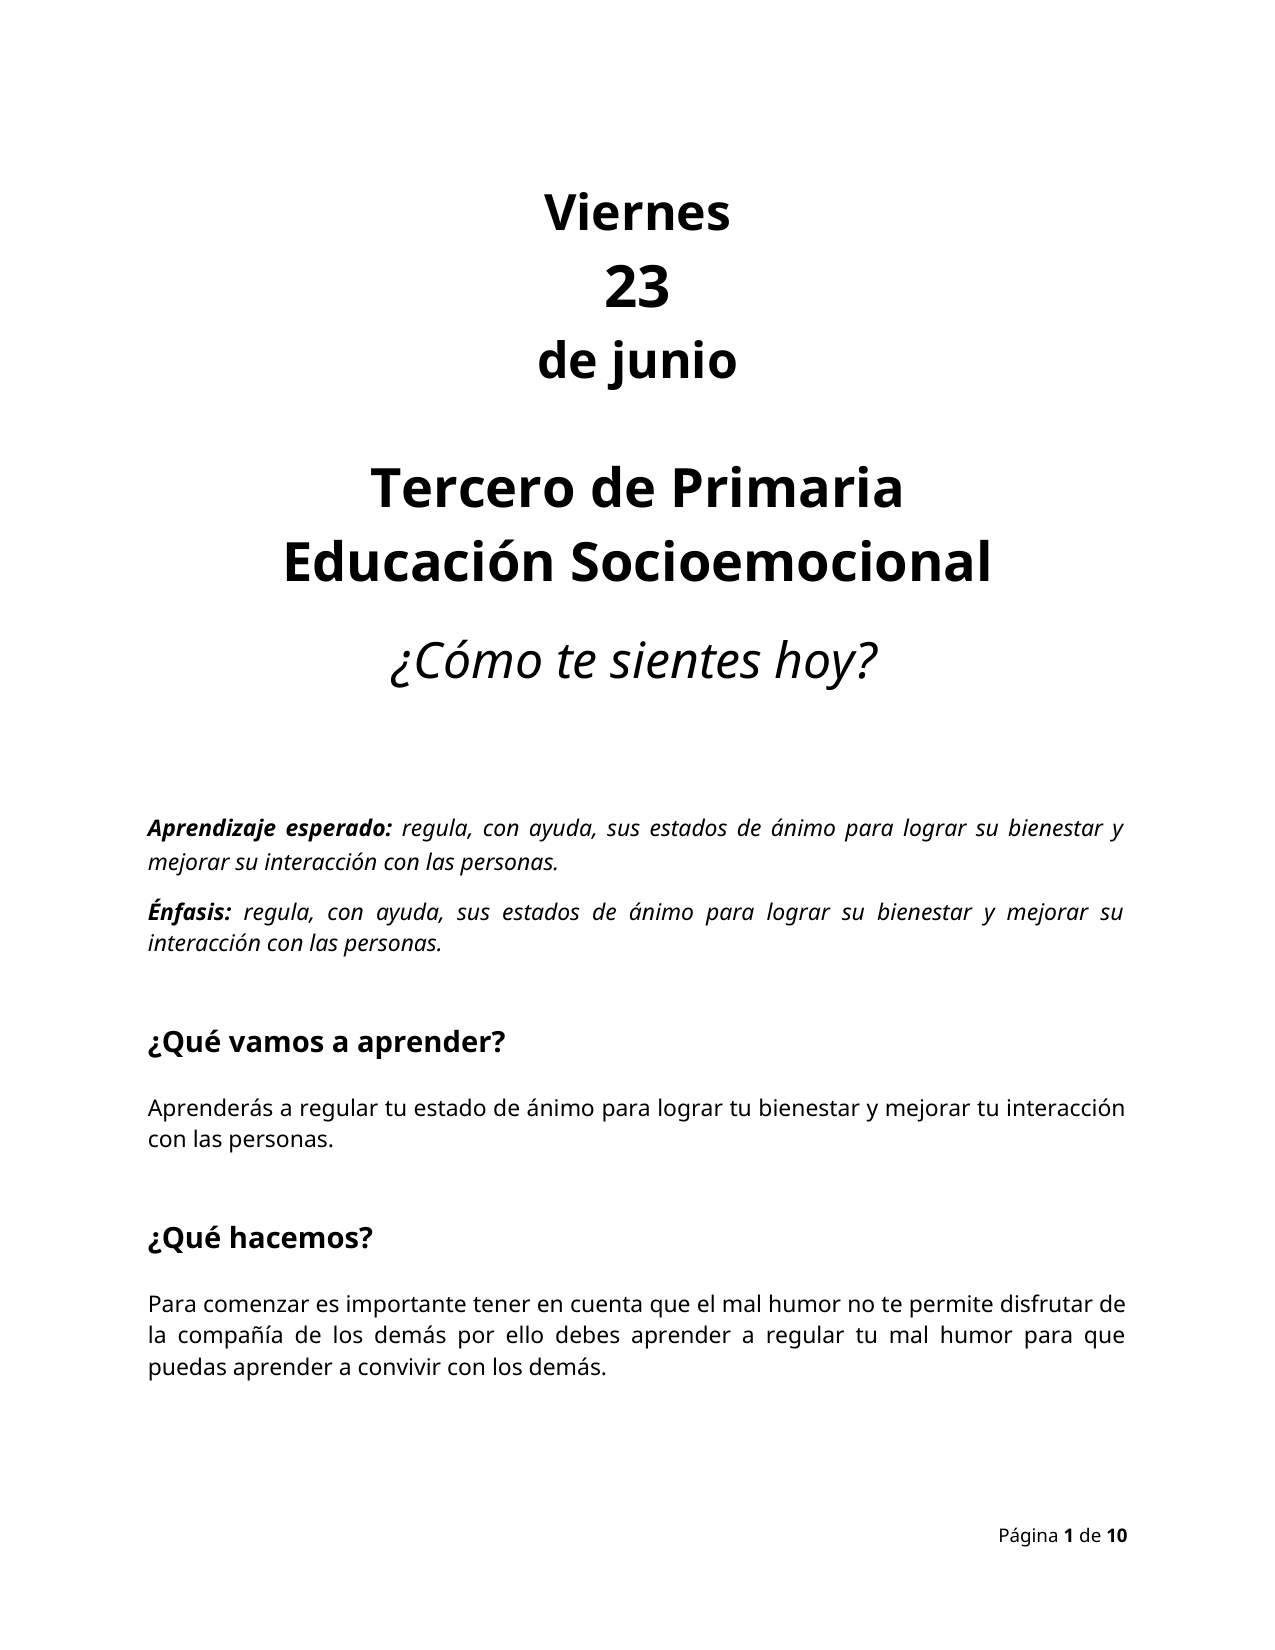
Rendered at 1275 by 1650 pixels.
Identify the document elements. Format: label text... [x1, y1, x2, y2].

text Educación Socioemocional [148, 523, 1127, 597]
text ¿Qué vamos a aprender? [148, 1021, 1127, 1061]
text Tercero de Primaria [148, 450, 1127, 523]
text Aprendizaje esperado: regula, con ayuda, sus estados de ánimo para lograr su bienestar y mejorar su interacción con las personas. [148, 812, 1127, 877]
text Para comenzar es importante tener en cuenta que el mal humor no te permite disfrutar de la compañía de los demás por ello debes aprender a regular tu mal humor para que puedas aprender a convivir con los demás. [148, 1288, 1127, 1382]
text Viernes [148, 177, 1127, 245]
text ¿Cómo te sientes hoy? [148, 625, 1127, 693]
text Aprenderás a regular tu estado de ánimo para lograr tu bienestar y mejorar tu interacción con las personas. [148, 1092, 1127, 1154]
text de junio [148, 325, 1127, 393]
text Énfasis: regula, con ayuda, sus estados de ánimo para lograr su bienestar y mejorar su interacción con las personas. [148, 896, 1127, 958]
text ¿Qué hacemos? [148, 1217, 1127, 1257]
text 23 [148, 245, 1127, 325]
